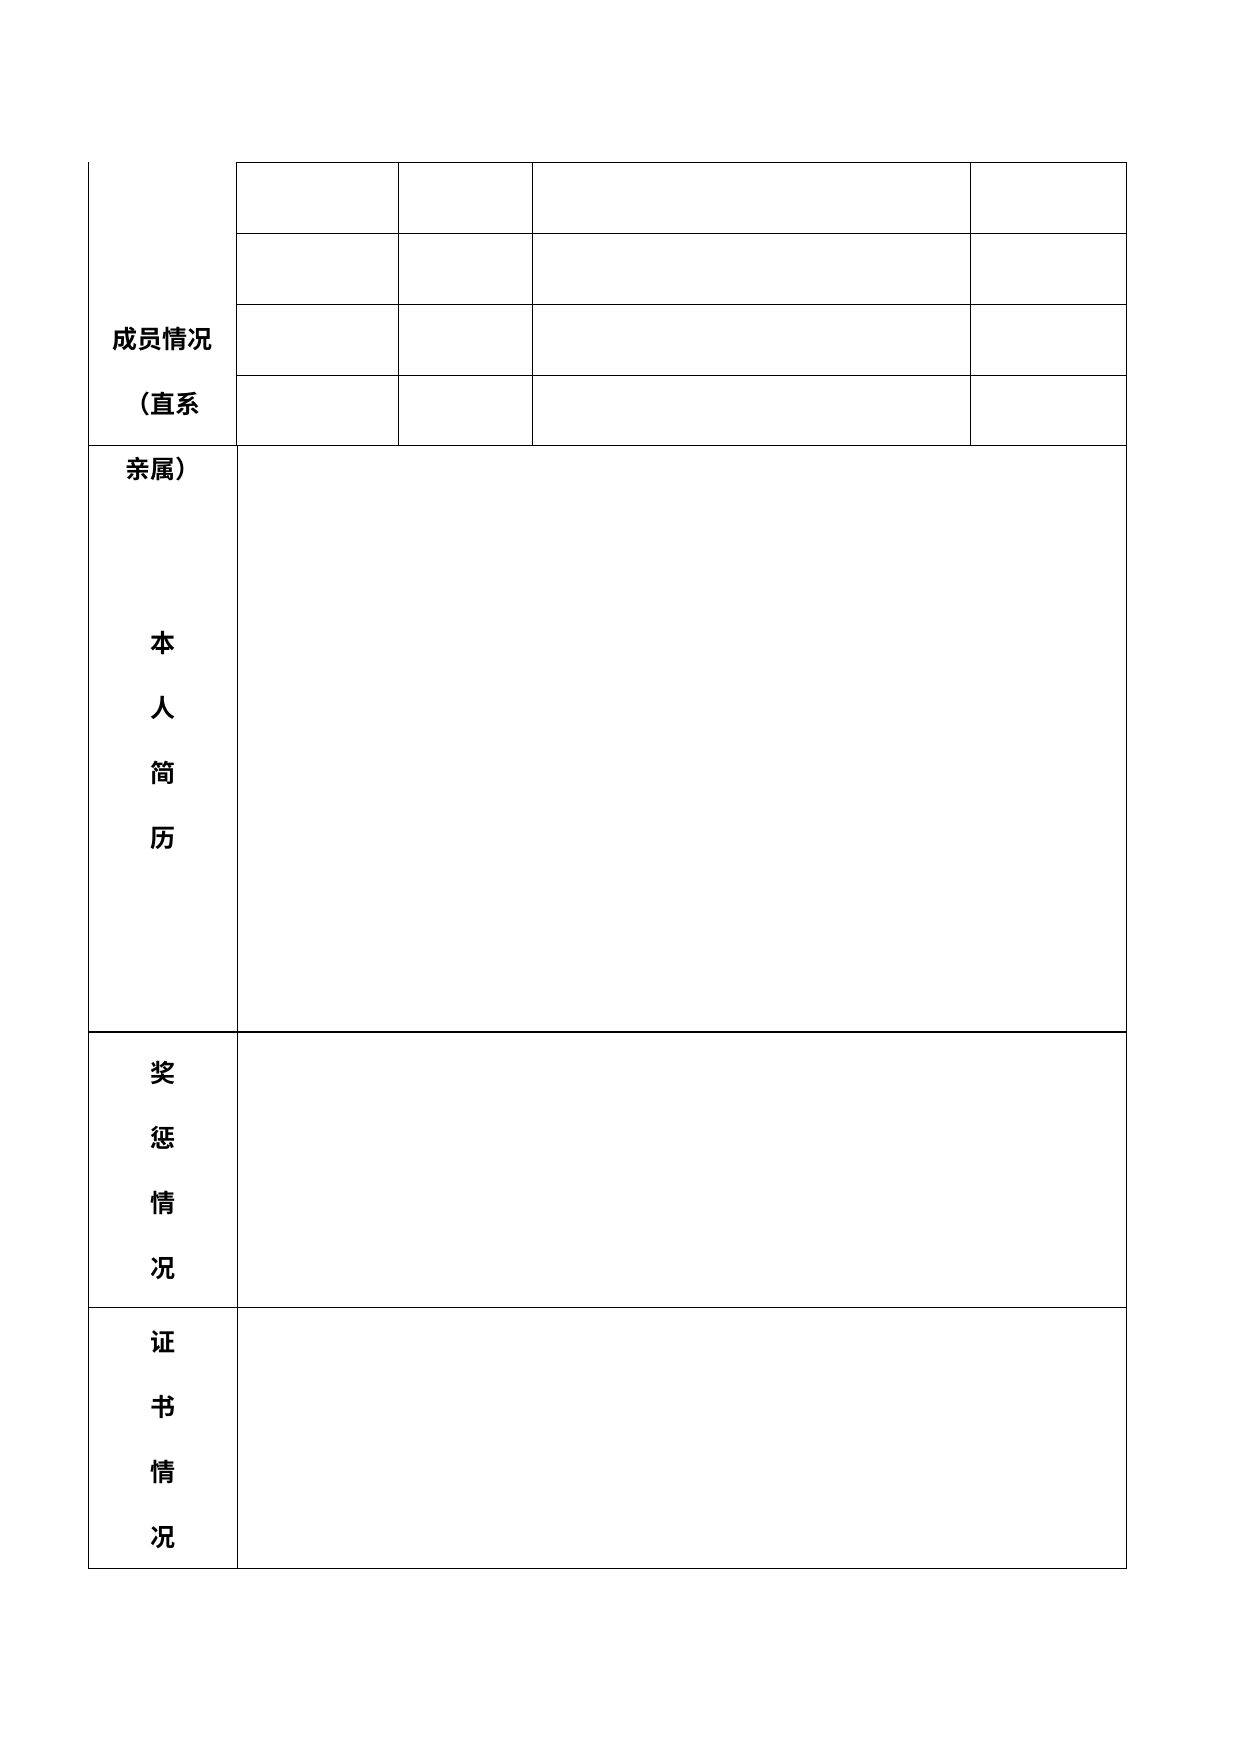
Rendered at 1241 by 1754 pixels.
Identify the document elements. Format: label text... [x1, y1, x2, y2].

table_cell [971, 376, 1126, 445]
table_cell [533, 376, 970, 445]
table_cell [533, 234, 970, 304]
table_cell 证 书 情 况 [89, 1308, 237, 1568]
table_cell [971, 234, 1126, 304]
table_cell [533, 163, 970, 233]
table_cell [399, 305, 532, 374]
table_cell [399, 163, 532, 233]
table_cell [971, 163, 1126, 233]
table_cell [533, 305, 970, 374]
table_cell [237, 163, 398, 233]
table_cell [238, 446, 1126, 1031]
table_cell [399, 234, 532, 304]
table_cell [238, 1308, 1126, 1568]
table_cell [237, 234, 398, 304]
table_cell [237, 305, 398, 374]
table_cell [399, 376, 532, 445]
table_cell 奖 惩 情 况 [89, 1033, 237, 1307]
table_cell [238, 1033, 1126, 1307]
table_cell [971, 305, 1126, 374]
table_cell [237, 376, 398, 445]
table_cell 本 人 简 历 [89, 446, 237, 1031]
